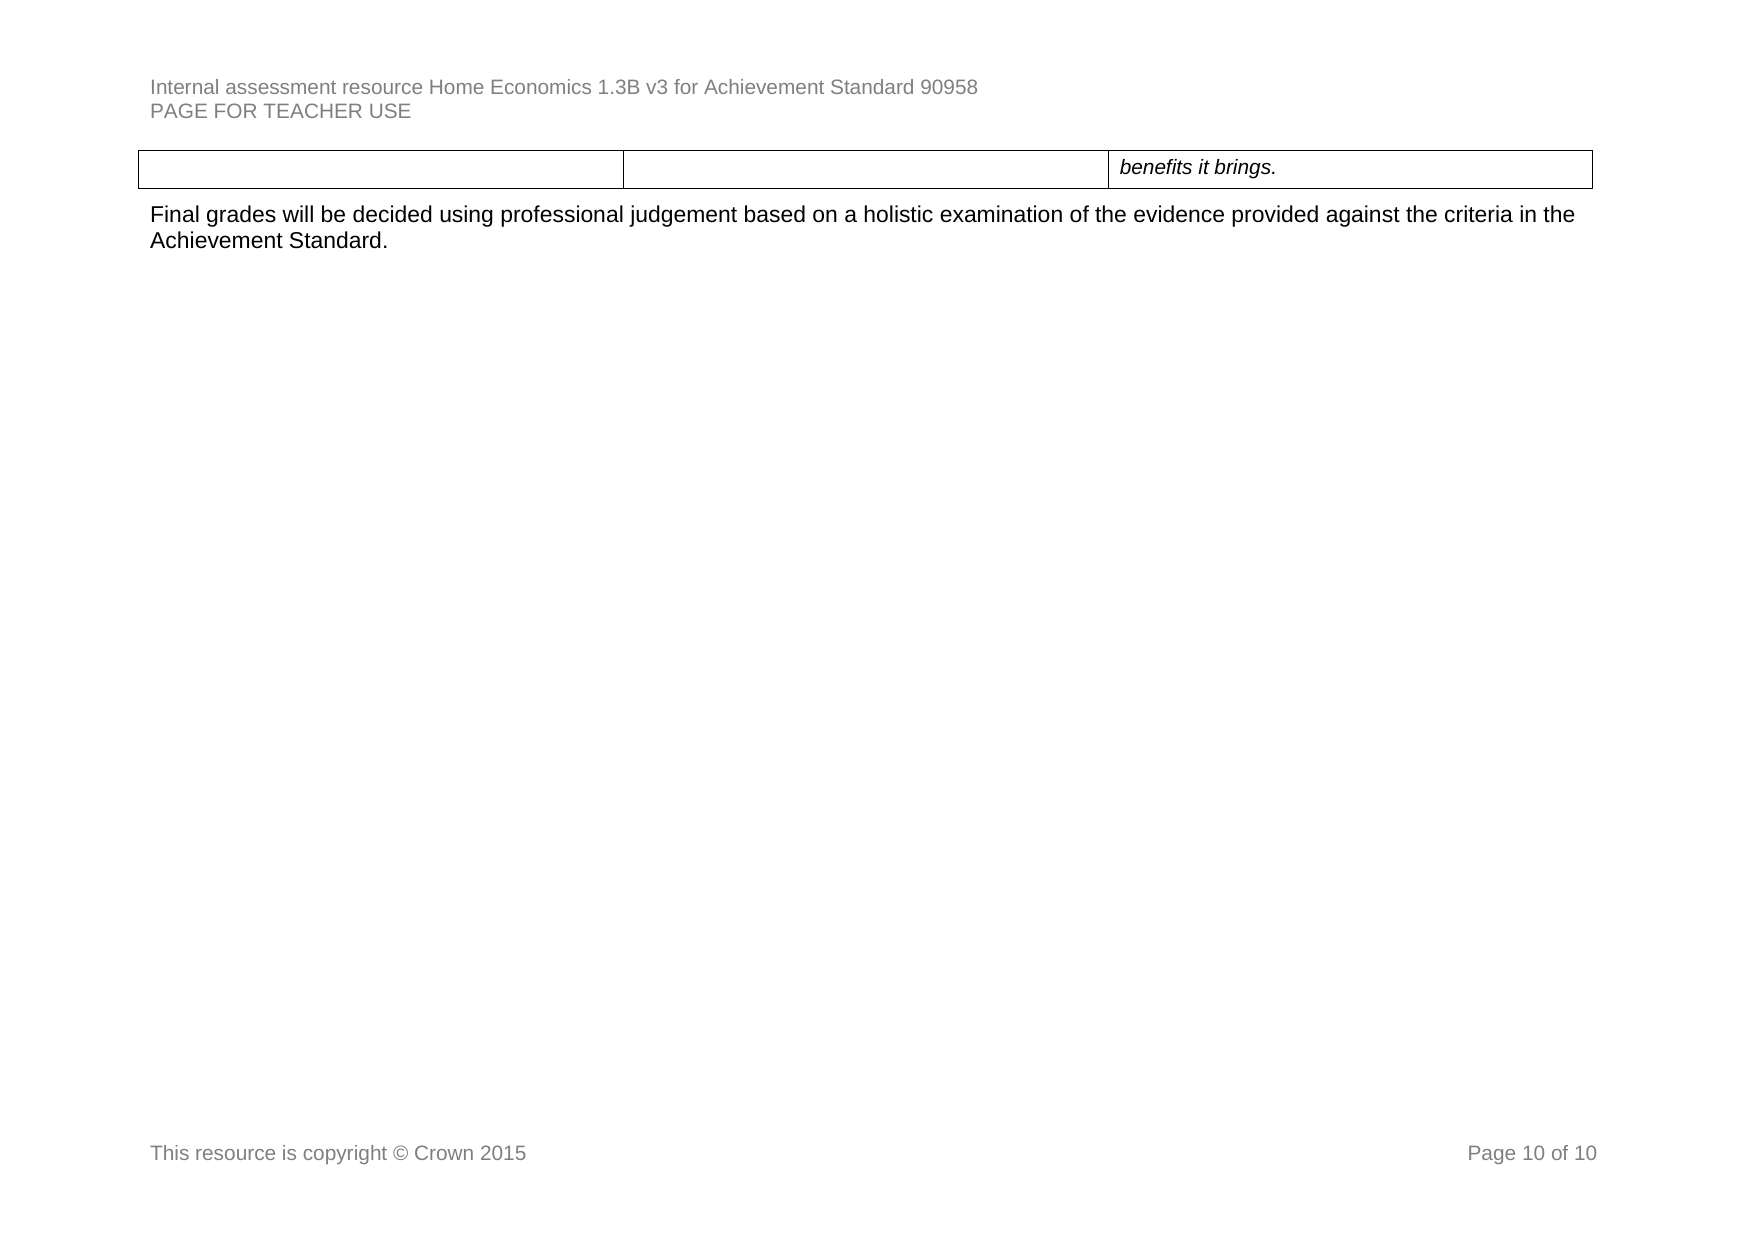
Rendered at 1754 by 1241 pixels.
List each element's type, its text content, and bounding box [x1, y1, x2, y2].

text Final grades will be decided using professional judgement based on a holistic examination of the evidence provided against the criteria in the Achievement Standard. [150, 201, 1604, 254]
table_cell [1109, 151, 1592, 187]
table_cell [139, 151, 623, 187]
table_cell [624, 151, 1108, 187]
